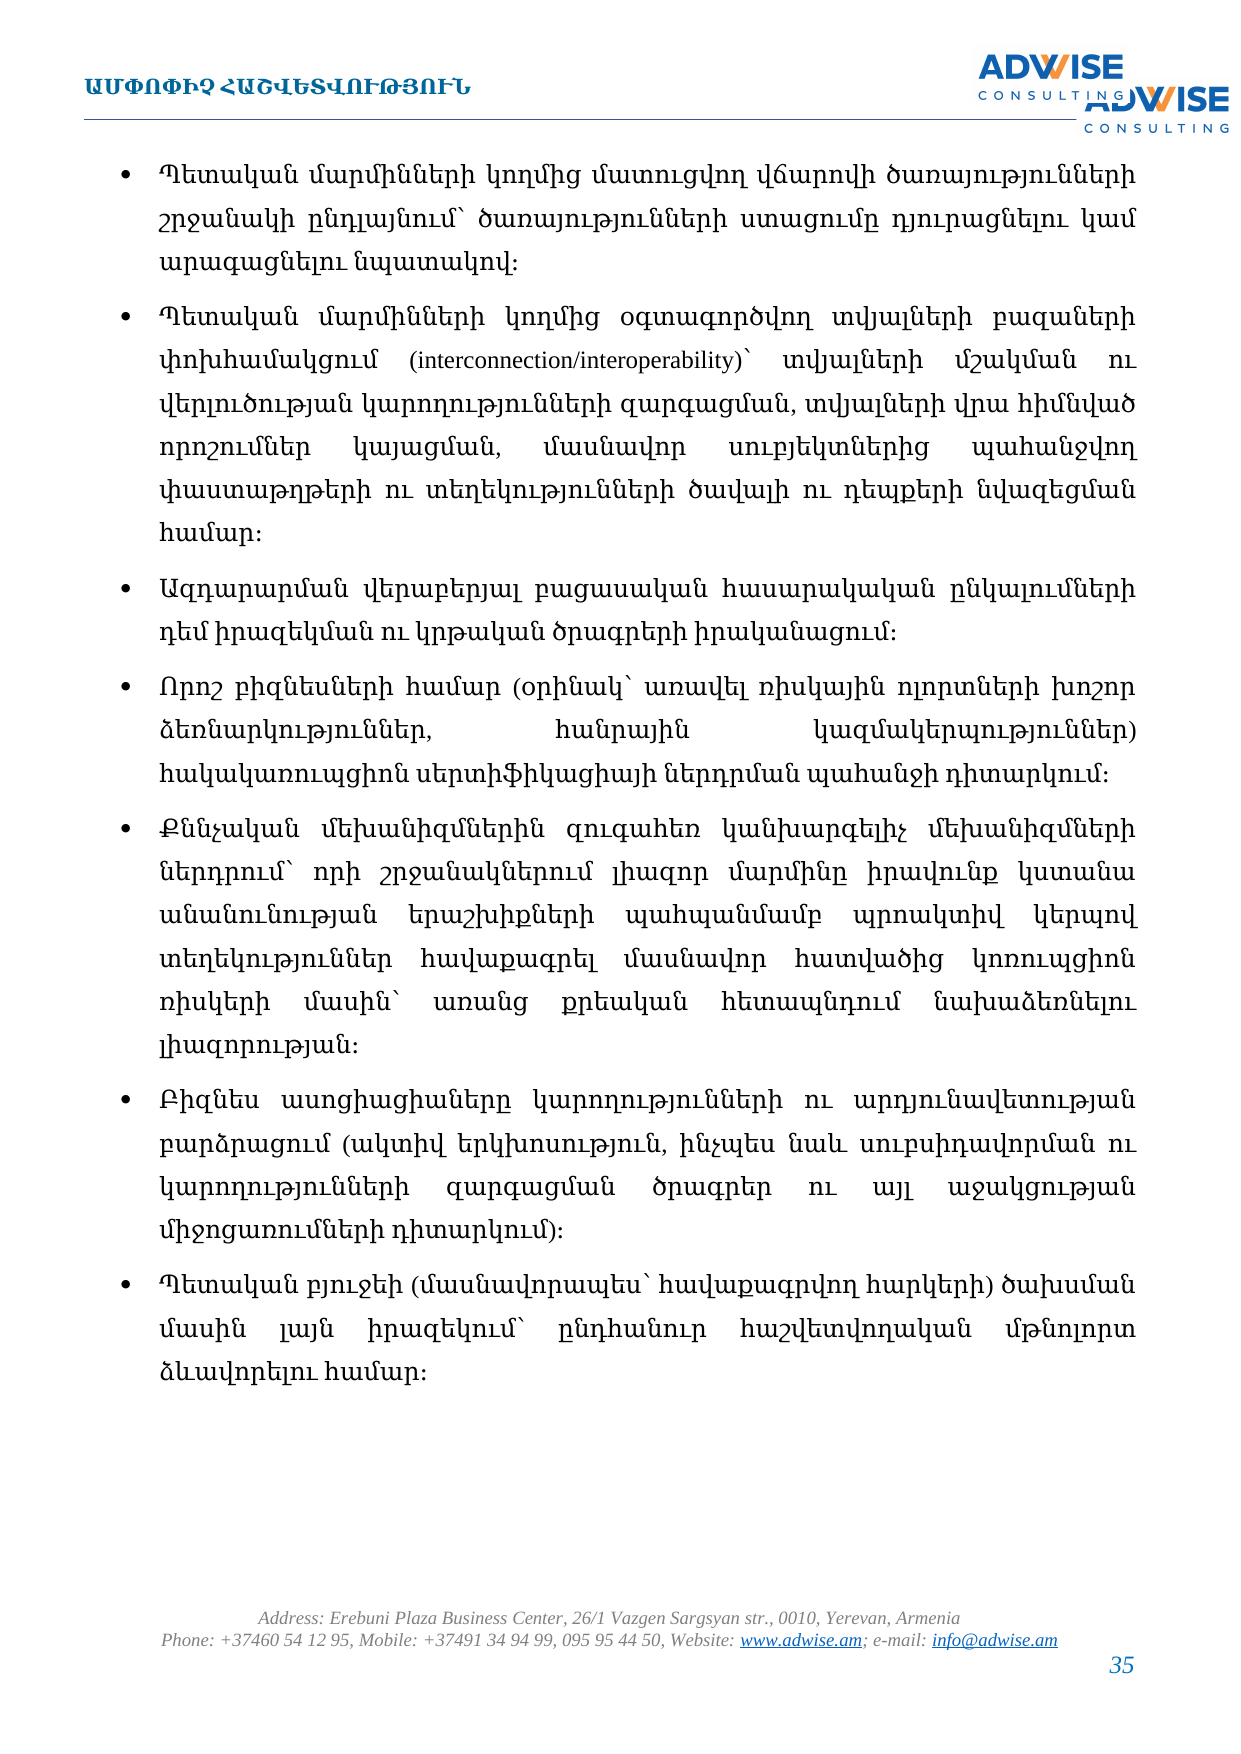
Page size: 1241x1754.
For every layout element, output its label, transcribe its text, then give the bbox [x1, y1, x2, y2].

list Պետական մարմինների կողմից մատուցվող վճարովի ծառայությունների շրջանակի ընդլայնում՝ ծառայությունների ստացումը դյուրացնելու կամ արագացնելու նպատակով։ [121, 161, 1137, 276]
list Պետական բյուջեի (մասնավորապես՝ հավաքագրվող հարկերի) ծախսման մասին լայն իրազեկում՝ ընդհանուր հաշվետվողական մթնոլորտ ձևավորելու համար։ [121, 1271, 1137, 1386]
picture [970, 43, 1236, 136]
list Ազդարարման վերաբերյալ բացասական հասարակական ընկալումների դեմ իրազեկման ու կրթական ծրագրերի իրականացում։ [121, 574, 1137, 646]
list Բիզնես ասոցիացիաները կարողությունների ու արդյունավետության բարձրացում (ակտիվ երկխոսություն, ինչպես նաև սուբսիդավորման ու կարողությունների զարգացման ծրագրեր ու այլ աջակցության միջոցառումների դիտարկում)։ [121, 1086, 1137, 1244]
list Որոշ բիզնեսների համար (օրինակ՝ առավել ռիսկային ոլորտների խոշոր ձեռնարկություններ, հանրային կազմակերպություններ) հակակառուպցիոն սերտիֆիկացիայի ներդրման պահանջի դիտարկում։ [121, 672, 1137, 787]
list Պետական մարմինների կողմից օգտագործվող տվյալների բազաների փոխհամակցում (interconnection/interoperability)՝ տվյալների մշակման ու վերլուծության կարողությունների զարգացման, տվյալների վրա հիմնված որոշումներ կայացման, մասնավոր սուբյեկտներից պահանջվող փաստաթղթերի ու տեղեկությունների ծավալի ու դեպքերի նվազեցման համար։ [121, 302, 1137, 547]
list Քննչական մեխանիզմներին զուգահեռ կանխարգելիչ մեխանիզմների ներդրում՝ որի շրջանակներում լիազոր մարմինը իրավունք կստանա անանունության երաշխիքների պահպանմամբ պրոակտիվ կերպով տեղեկություններ հավաքագրել մասնավոր հատվածից կոռուպցիոն ռիսկերի մասին՝ առանց քրեական հետապնդում նախաձեռնելու լիազորության։ [121, 814, 1137, 1059]
